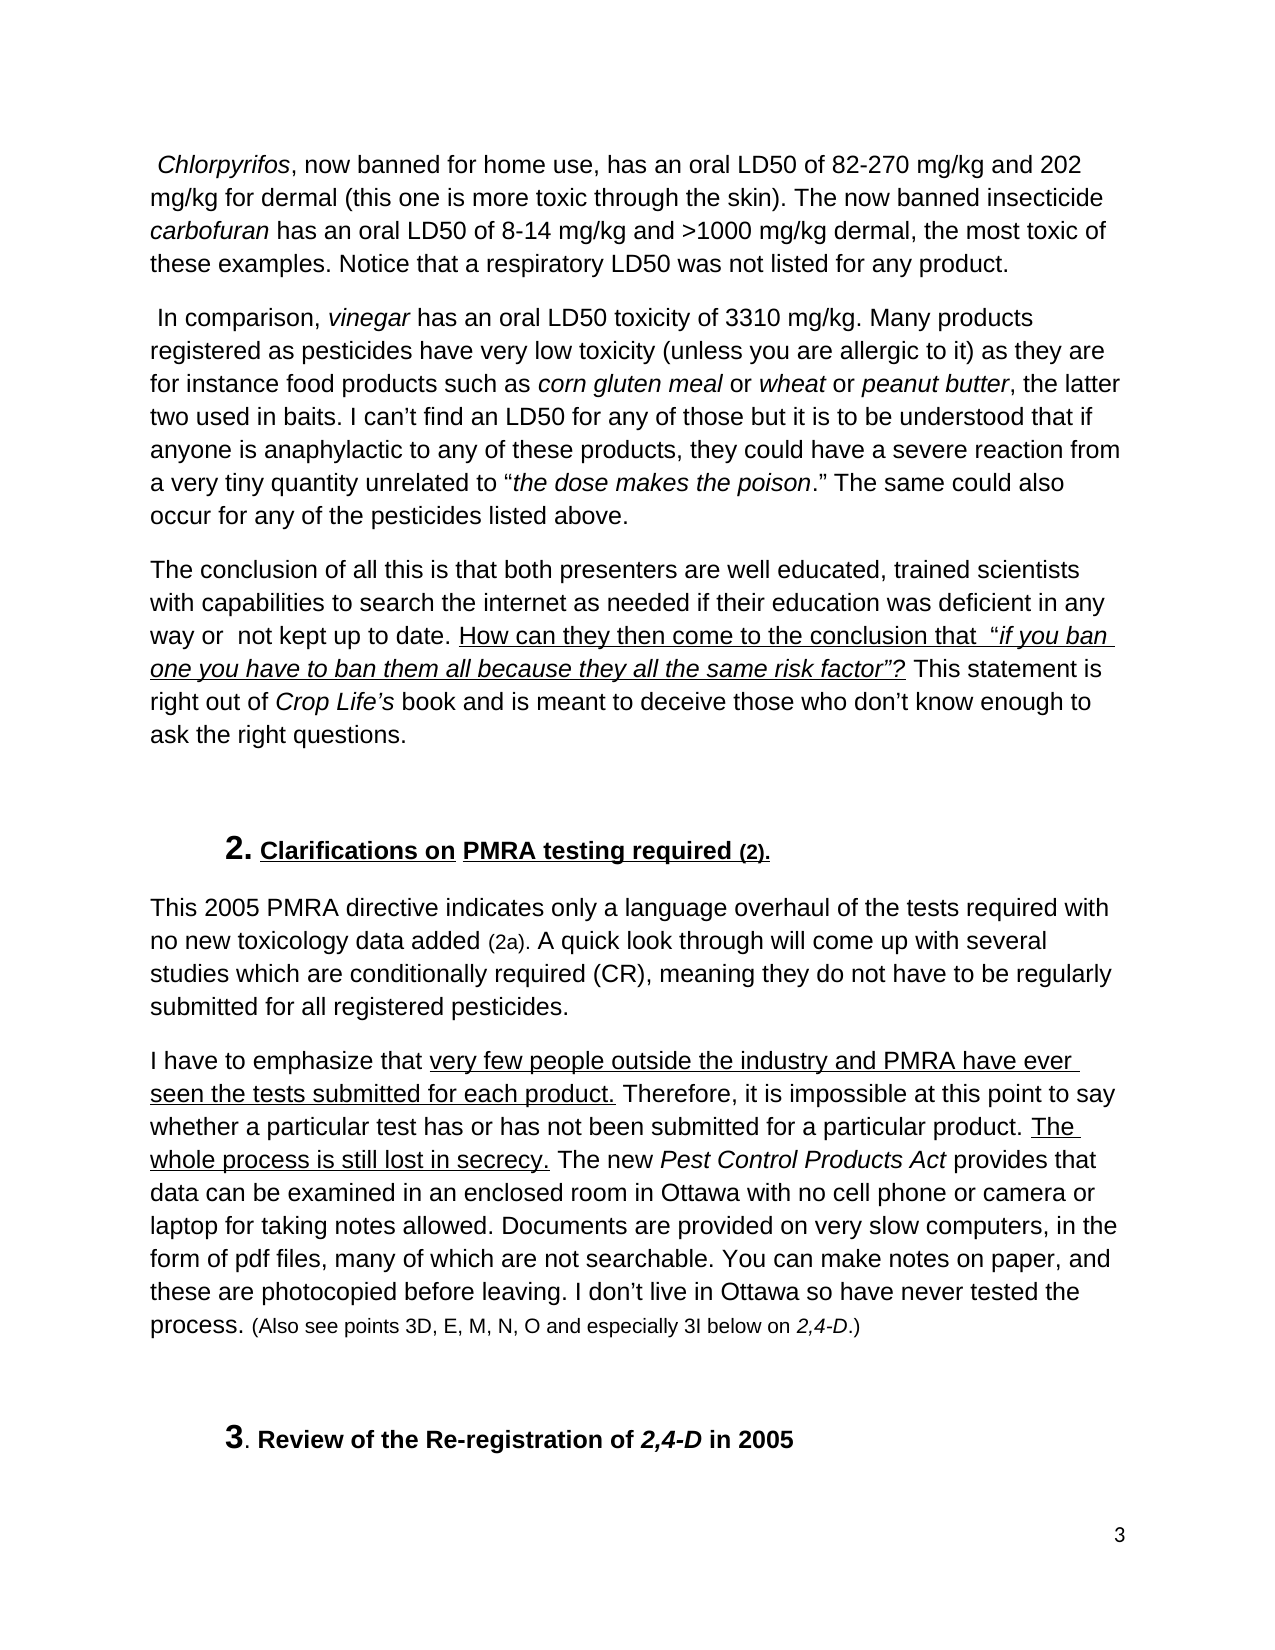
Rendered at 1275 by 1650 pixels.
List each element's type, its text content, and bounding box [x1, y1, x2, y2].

text I have to emphasize that very few people outside the industry and PMRA have ever seen the tests submitted for each product. Therefore, it is impossible at this point to say whether a particular test has or has not been submitted for a particular product. The whole process is still lost in secrecy. The new Pest Control Products Act provides that data can be examined in an enclosed room in Ottawa with no cell phone or camera or laptop for taking notes allowed. Documents are provided on very slow computers, in the form of pdf files, many of which are not searchable. You can make notes on paper, and these are photocopied before leaving. I don’t live in Ottawa so have never tested the process. (Also see points 3D, E, M, N, O and especially 3I below on 2,4-D.) [150, 1046, 1125, 1338]
text 3. Review of the Re-registration of 2,4-D in 2005 [150, 1417, 1125, 1456]
text In comparison, vinegar has an oral LD50 toxicity of 3310 mg/kg. Many products registered as pesticides have very low toxicity (unless you are allergic to it) as they are for instance food products such as corn gluten meal or wheat or peanut butter, the latter two used in baits. I can’t find an LD50 for any of those but it is to be understood that if anyone is anaphylactic to any of these products, they could have a severe reaction from a very tiny quantity unrelated to “the dose makes the poison.” The same could also occur for any of the pesticides listed above. [150, 303, 1125, 530]
text Chlorpyrifos, now banned for home use, has an oral LD50 of 82-270 mg/kg and 202 mg/kg for dermal (this one is more toxic through the skin). The now banned insecticide carbofuran has an oral LD50 of 8-14 mg/kg and >1000 mg/kg dermal, the most toxic of these examples. Notice that a respiratory LD50 was not listed for any product. [150, 150, 1125, 278]
text This 2005 PMRA directive indicates only a language overhaul of the tests required with no new toxicology data added (2a). A quick look through will come up with several studies which are conditionally required (CR), meaning they do not have to be regularly submitted for all registered pesticides. [150, 893, 1125, 1021]
text 2. Clarifications on PMRA testing required (2). [150, 828, 1125, 866]
text The conclusion of all this is that both presenters are well educated, trained scientists with capabilities to search the internet as needed if their education was deficient in any way or not kept up to date. How can they then come to the conclusion that “if you ban one you have to ban them all because they all the same risk factor”? This statement is right out of Crop Life’s book and is meant to deceive those who don’t know enough to ask the right questions. [150, 555, 1125, 749]
